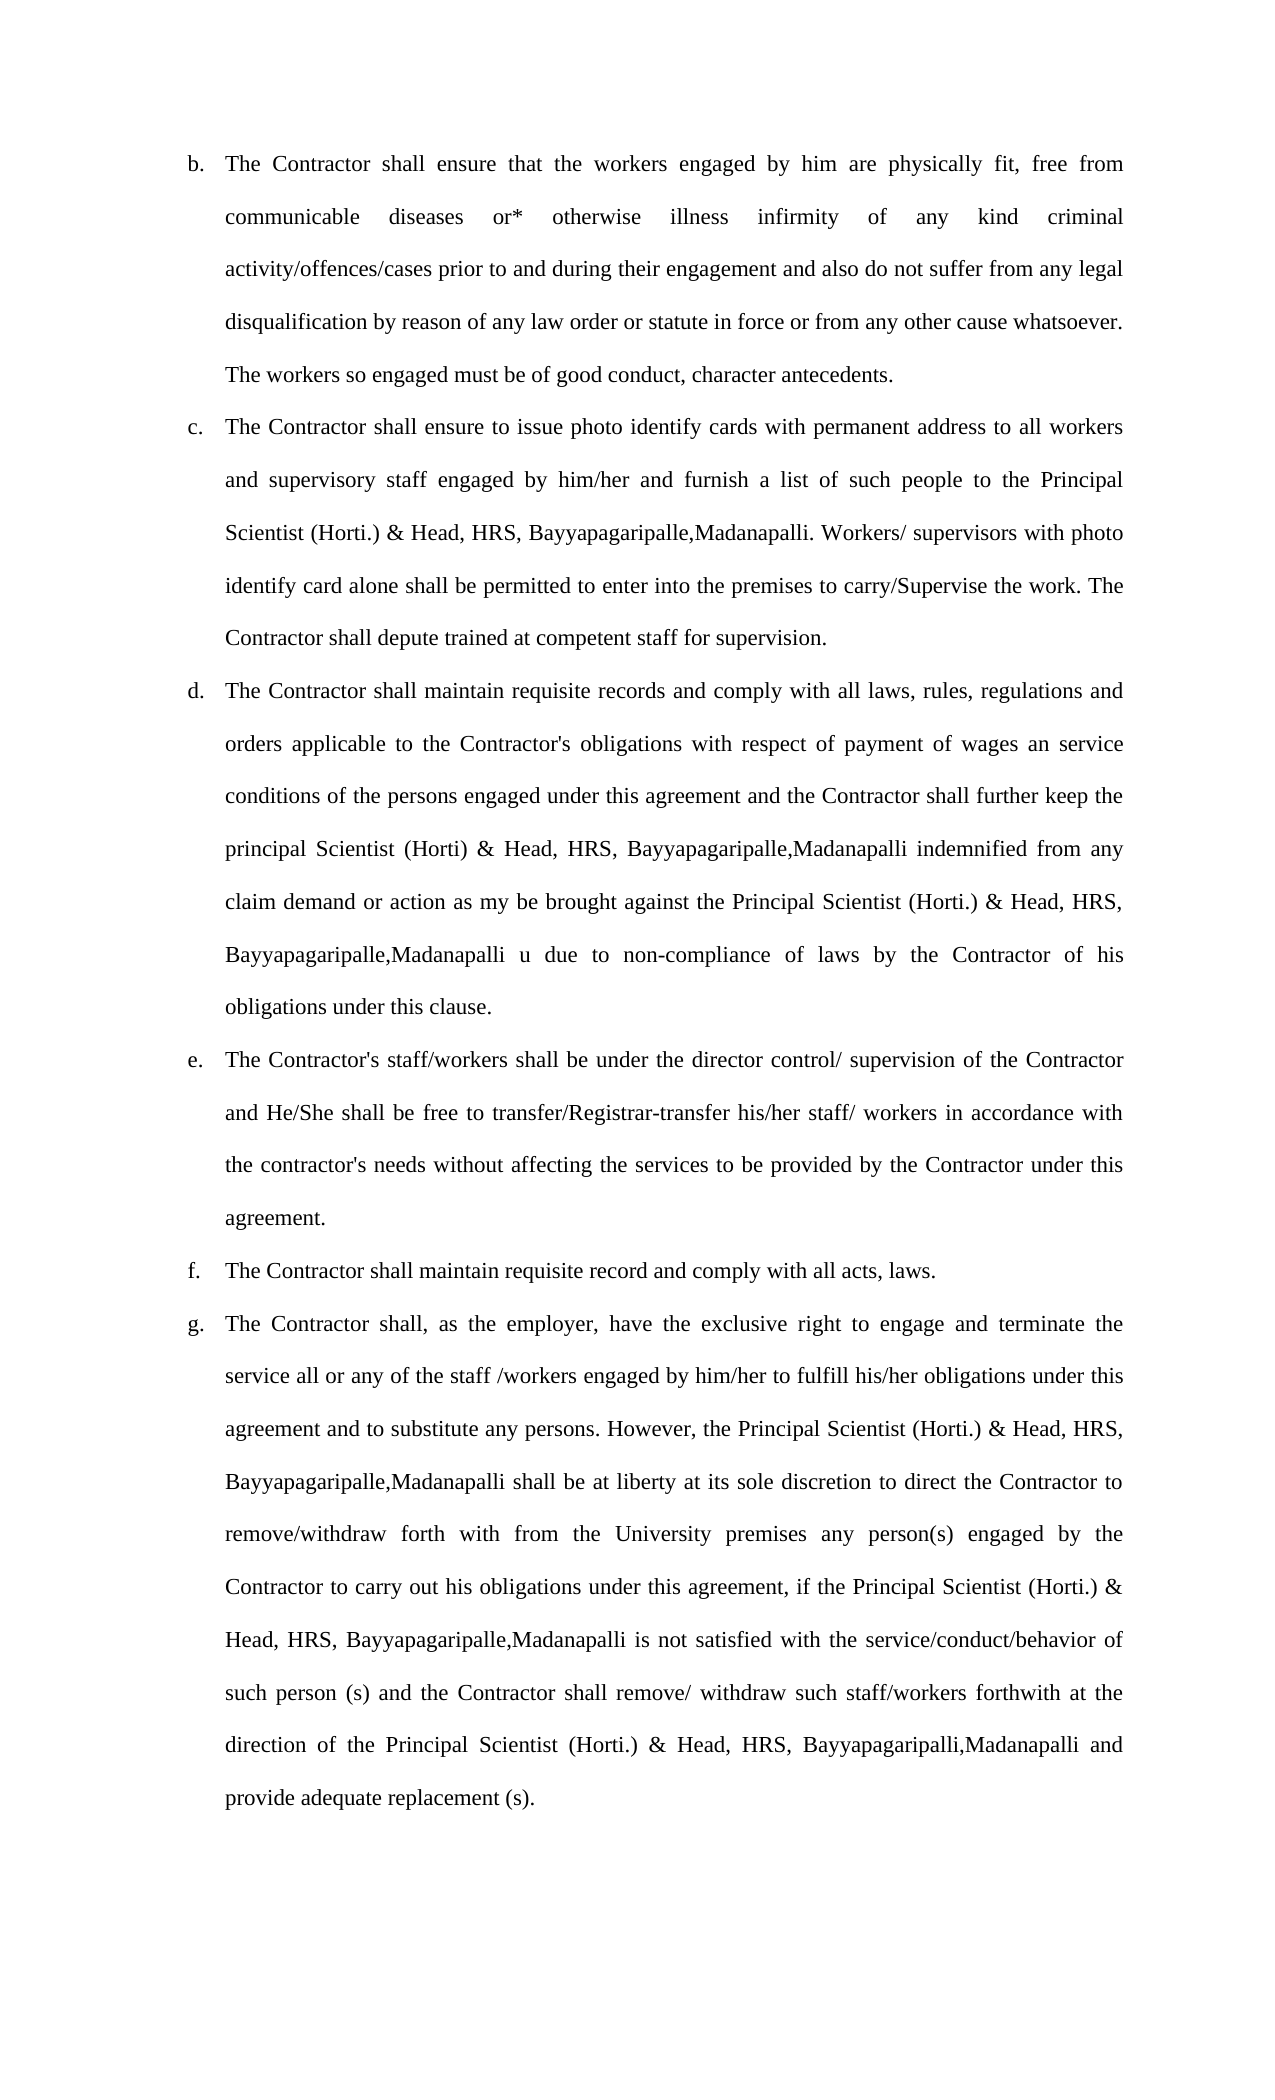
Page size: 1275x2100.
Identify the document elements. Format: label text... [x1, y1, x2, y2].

list The Contractor shall maintain requisite records and comply with all laws, rules, regulations and orders applicable to the Contractor's obligations with respect of payment of wages an service conditions of the persons engaged under this agreement and the Contractor shall further keep the principal Scientist (Horti) & Head, HRS, Bayyapagaripalle,Madanapalli indemnified from any claim demand or action as my be brought against the Principal Scientist (Horti.) & Head, HRS, Bayyapagaripalle,Madanapalli u due to non-compliance of laws by the Contractor of his obligations under this clause. [187, 677, 1125, 1020]
list The Contractor shall ensure to issue photo identify cards with permanent address to all workers and supervisory staff engaged by him/her and furnish a list of such people to the Principal Scientist (Horti.) & Head, HRS, Bayyapagaripalle,Madanapalli. Workers/ supervisors with photo identify card alone shall be permitted to enter into the premises to carry/Supervise the work. The Contractor shall depute trained at competent staff for supervision. [187, 413, 1125, 651]
list The Contractor's staff/workers shall be under the director control/ supervision of the Contractor and He/She shall be free to transfer/Registrar-transfer his/her staff/ workers in accordance with the contractor's needs without affecting the services to be provided by the Contractor under this agreement. [187, 1046, 1125, 1231]
list The Contractor shall maintain requisite record and comply with all acts, laws. [187, 1257, 1125, 1283]
list The Contractor shall, as the employer, have the exclusive right to engage and terminate the service all or any of the staff /workers engaged by him/her to fulfill his/her obligations under this agreement and to substitute any persons. However, the Principal Scientist (Horti.) & Head, HRS, Bayyapagaripalle,Madanapalli shall be at liberty at its sole discretion to direct the Contractor to remove/withdraw forth with from the University premises any person(s) engaged by the Contractor to carry out his obligations under this agreement, if the Principal Scientist (Horti.) & Head, HRS, Bayyapagaripalle,Madanapalli is not satisfied with the service/conduct/behavior of such person (s) and the Contractor shall remove/ withdraw such staff/workers forthwith at the direction of the Principal Scientist (Horti.) & Head, HRS, Bayyapagaripalli,Madanapalli and provide adequate replacement (s). [187, 1309, 1125, 1810]
list The Contractor shall ensure that the workers engaged by him are physically fit, free from communicable diseases or* otherwise illness infirmity of any kind criminal activity/offences/cases prior to and during their engagement and also do not suffer from any legal disqualification by reason of any law order or statute in force or from any other cause whatsoever. The workers so engaged must be of good conduct, character antecedents. [187, 150, 1125, 387]
